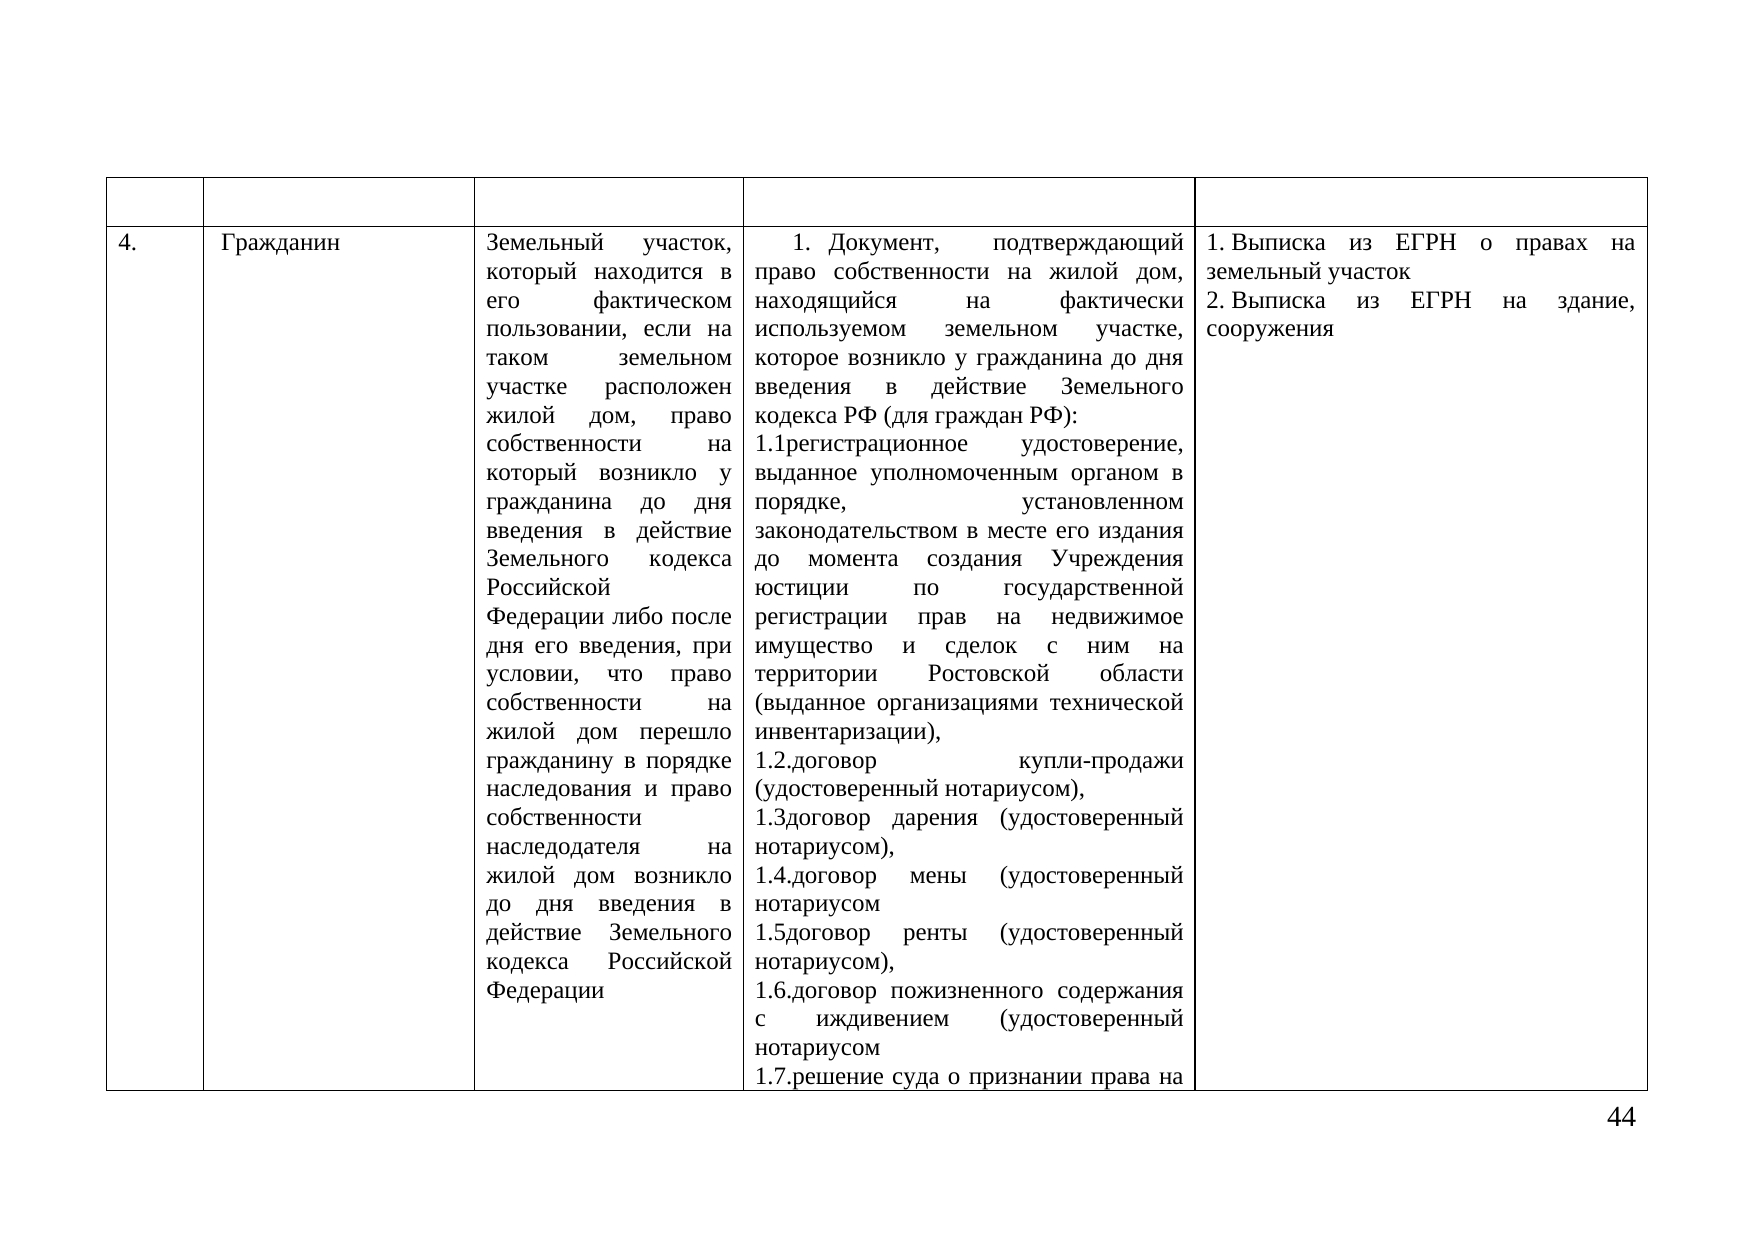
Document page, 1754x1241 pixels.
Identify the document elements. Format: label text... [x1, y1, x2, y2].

table_cell [475, 178, 743, 226]
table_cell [744, 178, 1194, 226]
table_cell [1196, 227, 1647, 1090]
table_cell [475, 227, 743, 1090]
table_cell Гражданин [204, 227, 474, 1090]
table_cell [744, 227, 1194, 1090]
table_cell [1196, 178, 1647, 226]
table_cell [107, 178, 203, 226]
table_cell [204, 178, 474, 226]
table_cell [107, 227, 203, 1090]
